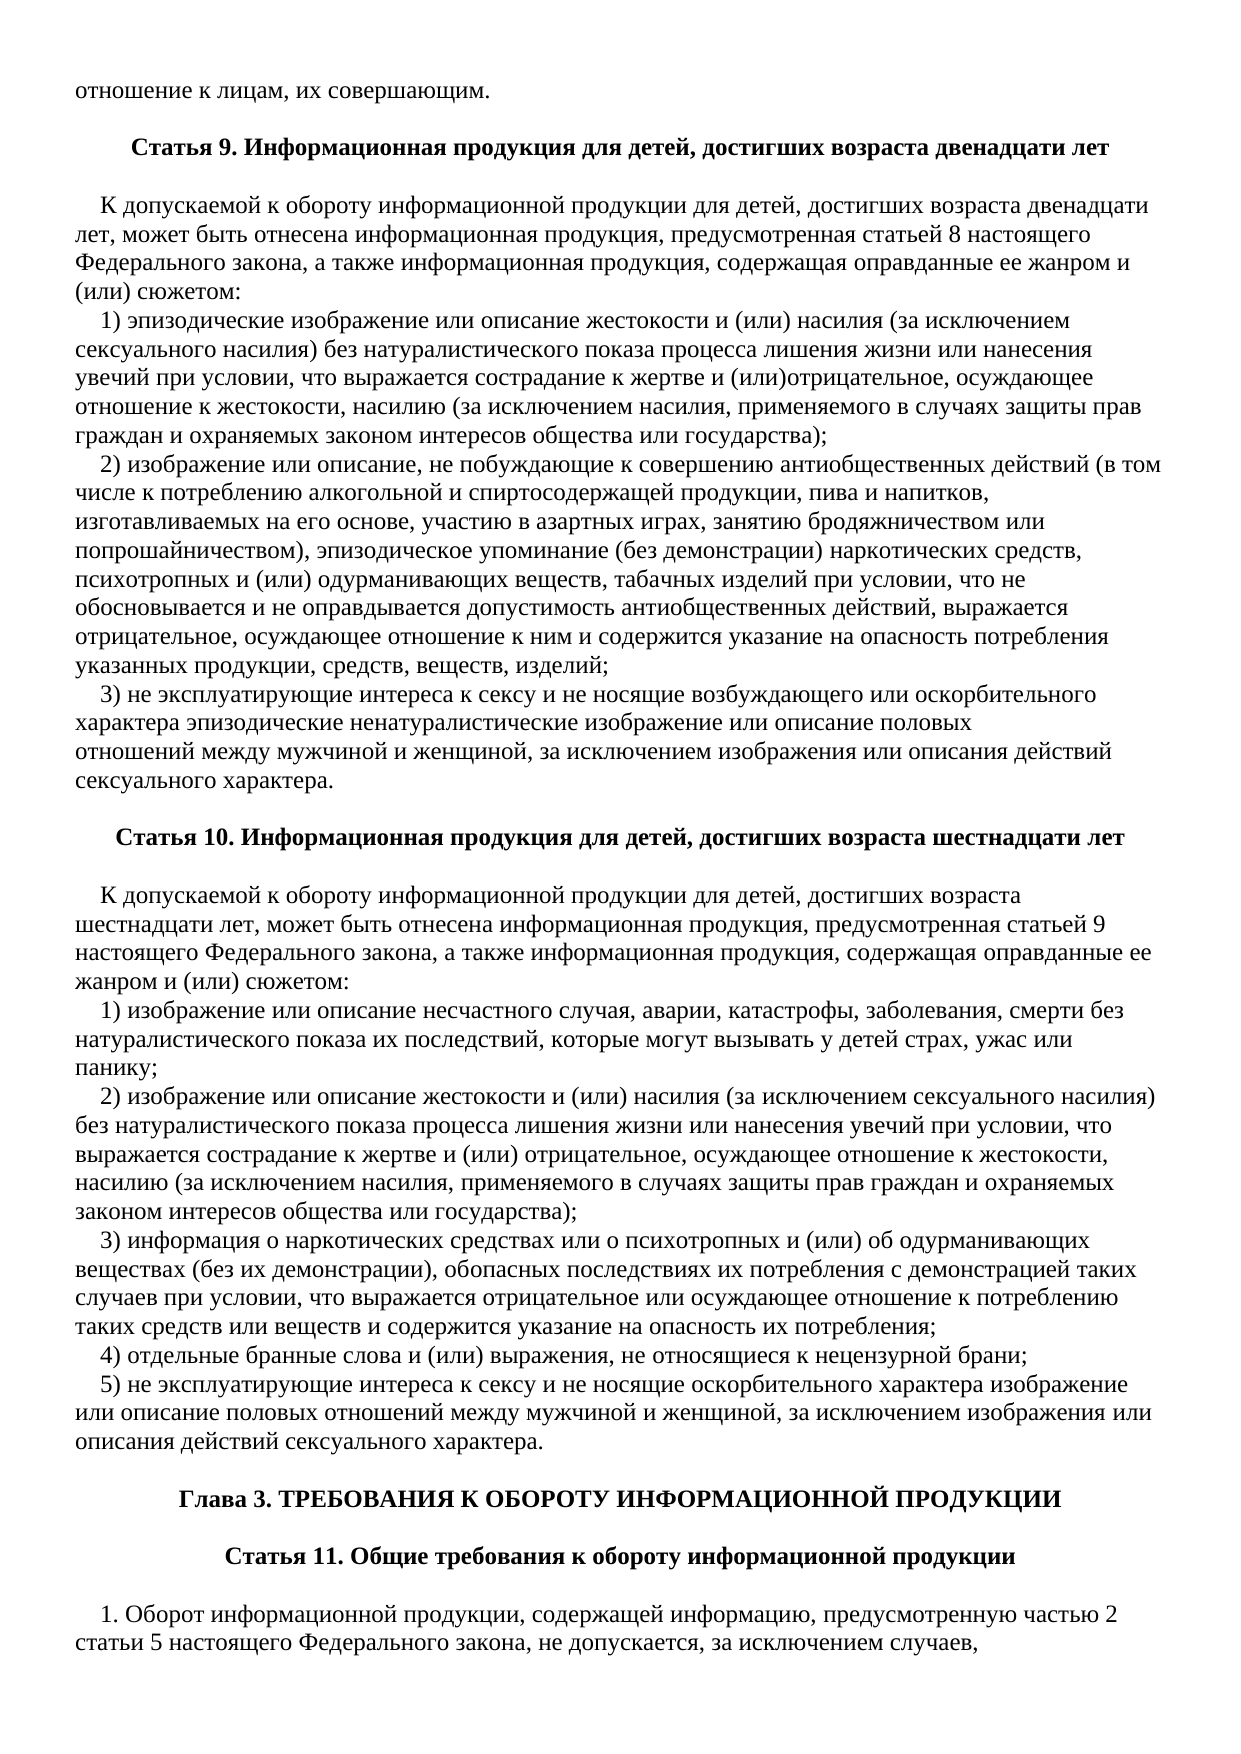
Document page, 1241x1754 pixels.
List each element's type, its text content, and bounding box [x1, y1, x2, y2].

text Статья 11. Общие требования к обороту информационной продукции [75, 1541, 1165, 1570]
text Статья 10. Информационная продукция для детей, достигших возраста шестнадцати лет [75, 822, 1165, 851]
text К допускаемой к обороту информационной продукции для детей, достигших возраста двенадцати лет, может быть отнесена информационная продукция, предусмотренная статьей 8 настоящего Федерального закона, а также информационная продукция, содержащая оправданные ее жанром и (или) сюжетом: 1) эпизодические изображение или описание жестокости и (или) насилия (за исключением сексуального насилия) без натуралистического показа процесса лишения жизни или нанесения увечий при условии, что выражается сострадание к жертве и (или)отрицательное, осуждающее отношение к жестокости, насилию (за исключением насилия, применяемого в случаях защиты прав граждан и охраняемых законом интересов общества или государства); 2) изображение или описание, не побуждающие к совершению антиобщественных действий (в том числе к потреблению алкогольной и спиртосодержащей продукции, пива и напитков, изготавливаемых на его основе, участию в азартных играх, занятию бродяжничеством или попрошайничеством), эпизодическое упоминание (без демонстрации) наркотических средств, психотропных и (или) одурманивающих веществ, табачных изделий при условии, что не обосновывается и не оправдывается допустимость антиобщественных действий, выражается отрицательное, осуждающее отношение к ним и содержится указание на опасность потребления указанных продукции, средств, веществ, изделий; 3) не эксплуатирующие интереса к сексу и не носящие возбуждающего или оскорбительного характера эпизодические ненатуралистические изображение или описание половых отношений между мужчиной и женщиной, за исключением изображения или описания действий сексуального характера. [75, 161, 1165, 822]
text Глава 3. ТРЕБОВАНИЯ К ОБОРОТУ ИНФОРМАЦИОННОЙ ПРОДУКЦИИ [75, 1484, 1165, 1512]
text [75, 1570, 1165, 1656]
text Статья 9. Информационная продукция для детей, достигших возраста двенадцати лет [75, 132, 1165, 161]
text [75, 75, 1165, 132]
text К допускаемой к обороту информационной продукции для детей, достигших возраста шестнадцати лет, может быть отнесена информационная продукция, предусмотренная статьей 9 настоящего Федерального закона, а также информационная продукция, содержащая оправданные ее жанром и (или) сюжетом: 1) изображение или описание несчастного случая, аварии, катастрофы, заболевания, смерти без натуралистического показа их последствий, которые могут вызывать у детей страх, ужас или панику; 2) изображение или описание жестокости и (или) насилия (за исключением сексуального насилия) без натуралистического показа процесса лишения жизни или нанесения увечий при условии, что выражается сострадание к жертве и (или) отрицательное, осуждающее отношение к жестокости, насилию (за исключением насилия, применяемого в случаях защиты прав граждан и охраняемых законом интересов общества или государства); 3) информация о наркотических средствах или о психотропных и (или) об одурманивающих веществах (без их демонстрации), обопасных последствиях их потребления с демонстрацией таких случаев при условии, что выражается отрицательное или осуждающее отношение к потреблению таких средств или веществ и содержится указание на опасность их потребления; 4) отдельные бранные слова и (или) выражения, не относящиеся к нецензурной брани; 5) не эксплуатирующие интереса к сексу и не носящие оскорбительного характера изображение или описание половых отношений между мужчиной и женщиной, за исключением изображения или описания действий сексуального характера. [75, 851, 1165, 1484]
